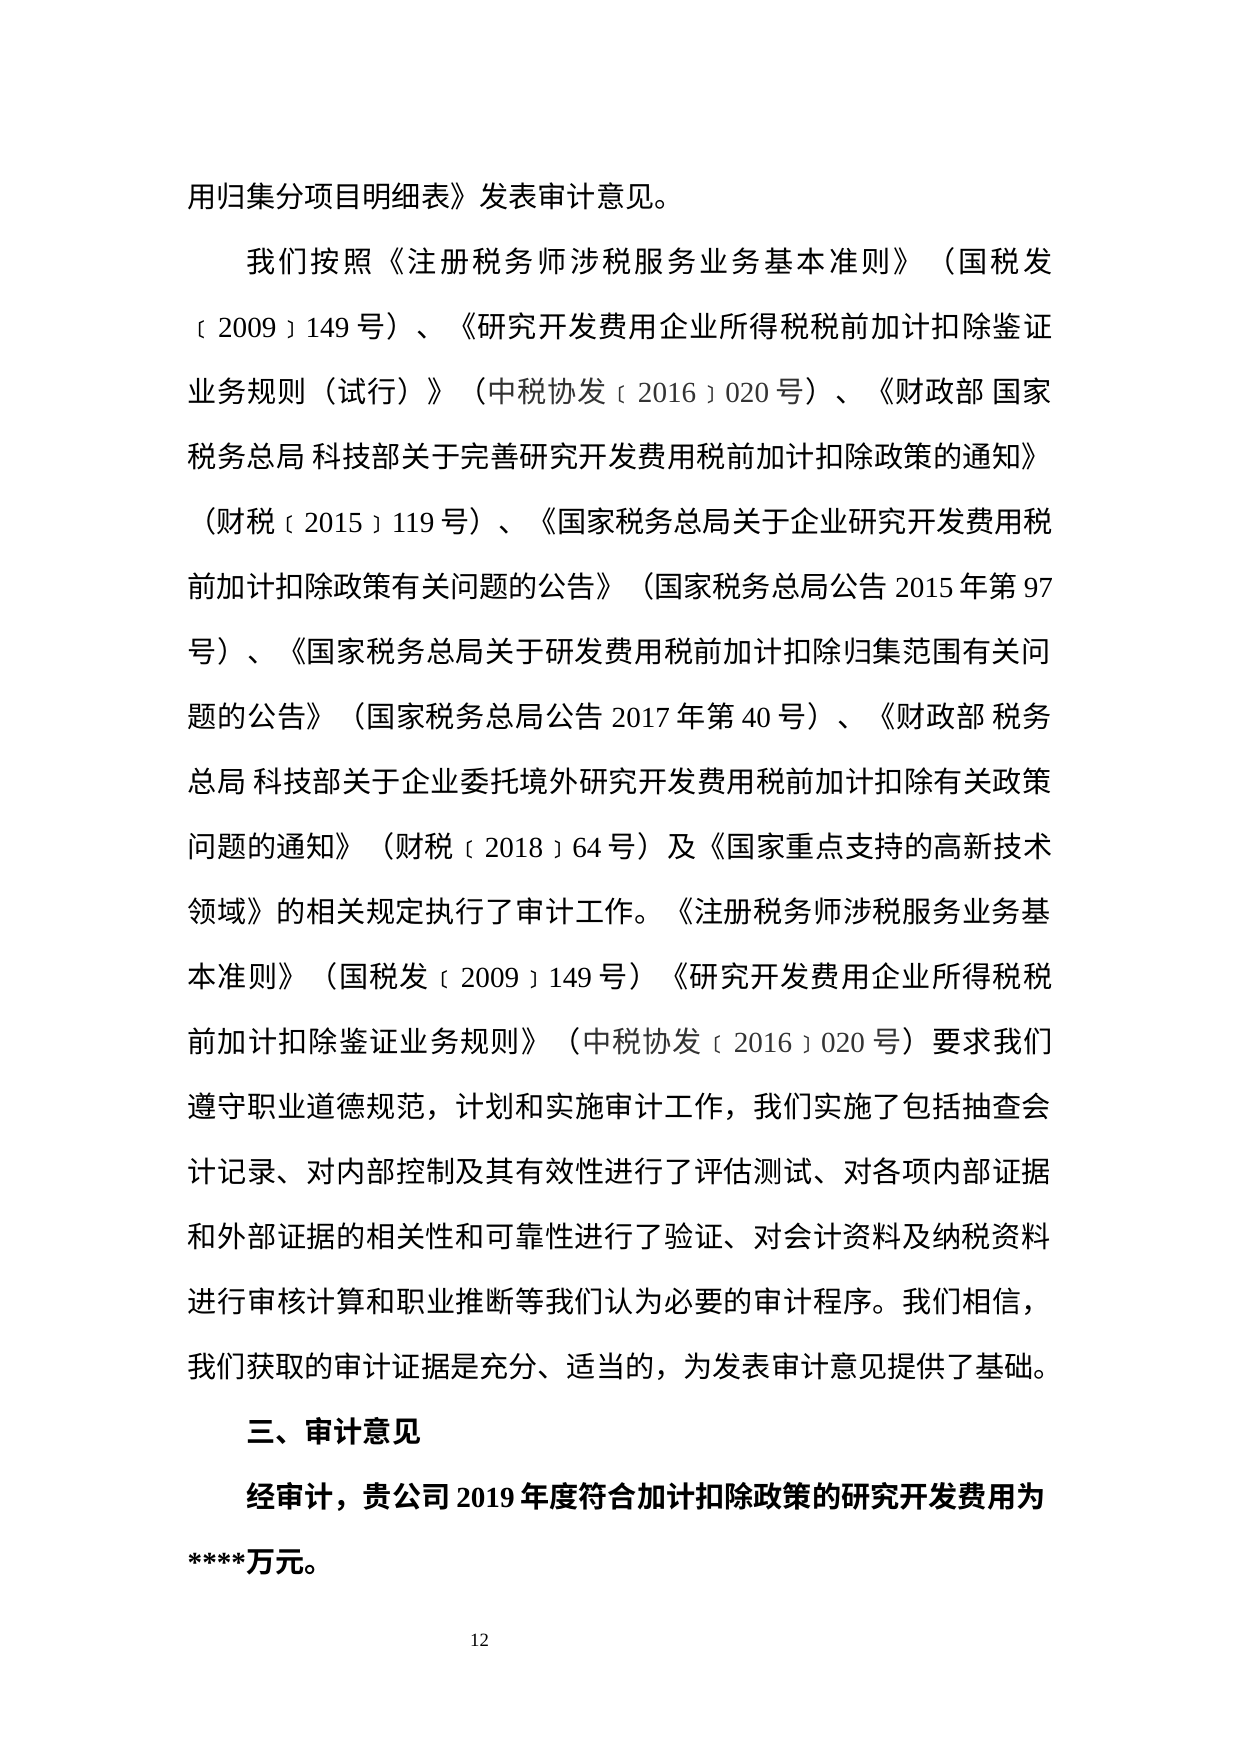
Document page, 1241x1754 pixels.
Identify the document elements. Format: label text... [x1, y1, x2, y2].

text 经审计，贵公司2019年度符合加计扣除政策的研究开发费用为****万元。 [187, 1462, 1053, 1592]
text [187, 162, 1053, 227]
text 三、审计意见 [187, 1397, 1053, 1462]
text 我们按照《注册税务师涉税服务业务基本准则》（国税发﹝2009﹞149号）、《研究开发费用企业所得税税前加计扣除鉴证业务规则（试行）》（中税协发﹝2016﹞020号）、《财政部 国家税务总局 科技部关于完善研究开发费用税前加计扣除政策的通知》（财税﹝2015﹞119号）、《国家税务总局关于企业研究开发费用税前加计扣除政策有关问题的公告》（国家税务总局公告2015年第97号）、《国家税务总局关于研发费用税前加计扣除归集范围有关问题的公告》（国家税务总局公告2017年第40号）、《财政部 税务总局 科技部关于企业委托境外研究开发费用税前加计扣除有关政策问题的通知》（财税﹝2018﹞64号）及《国家重点支持的高新技术领域》的相关规定执行了审计工作。《注册税务师涉税服务业务基本准则》（国税发﹝2009﹞149号）《研究开发费用企业所得税税前加计扣除鉴证业务规则》（中税协发﹝2016﹞020号）要求我们遵守职业道德规范，计划和实施审计工作，我们实施了包括抽查会计记录、对内部控制及其有效性进行了评估测试、对各项内部证据和外部证据的相关性和可靠性进行了验证、对会计资料及纳税资料进行审核计算和职业推断等我们认为必要的审计程序。我们相信，我们获取的审计证据是充分、适当的，为发表审计意见提供了基础。 [187, 227, 1053, 1397]
